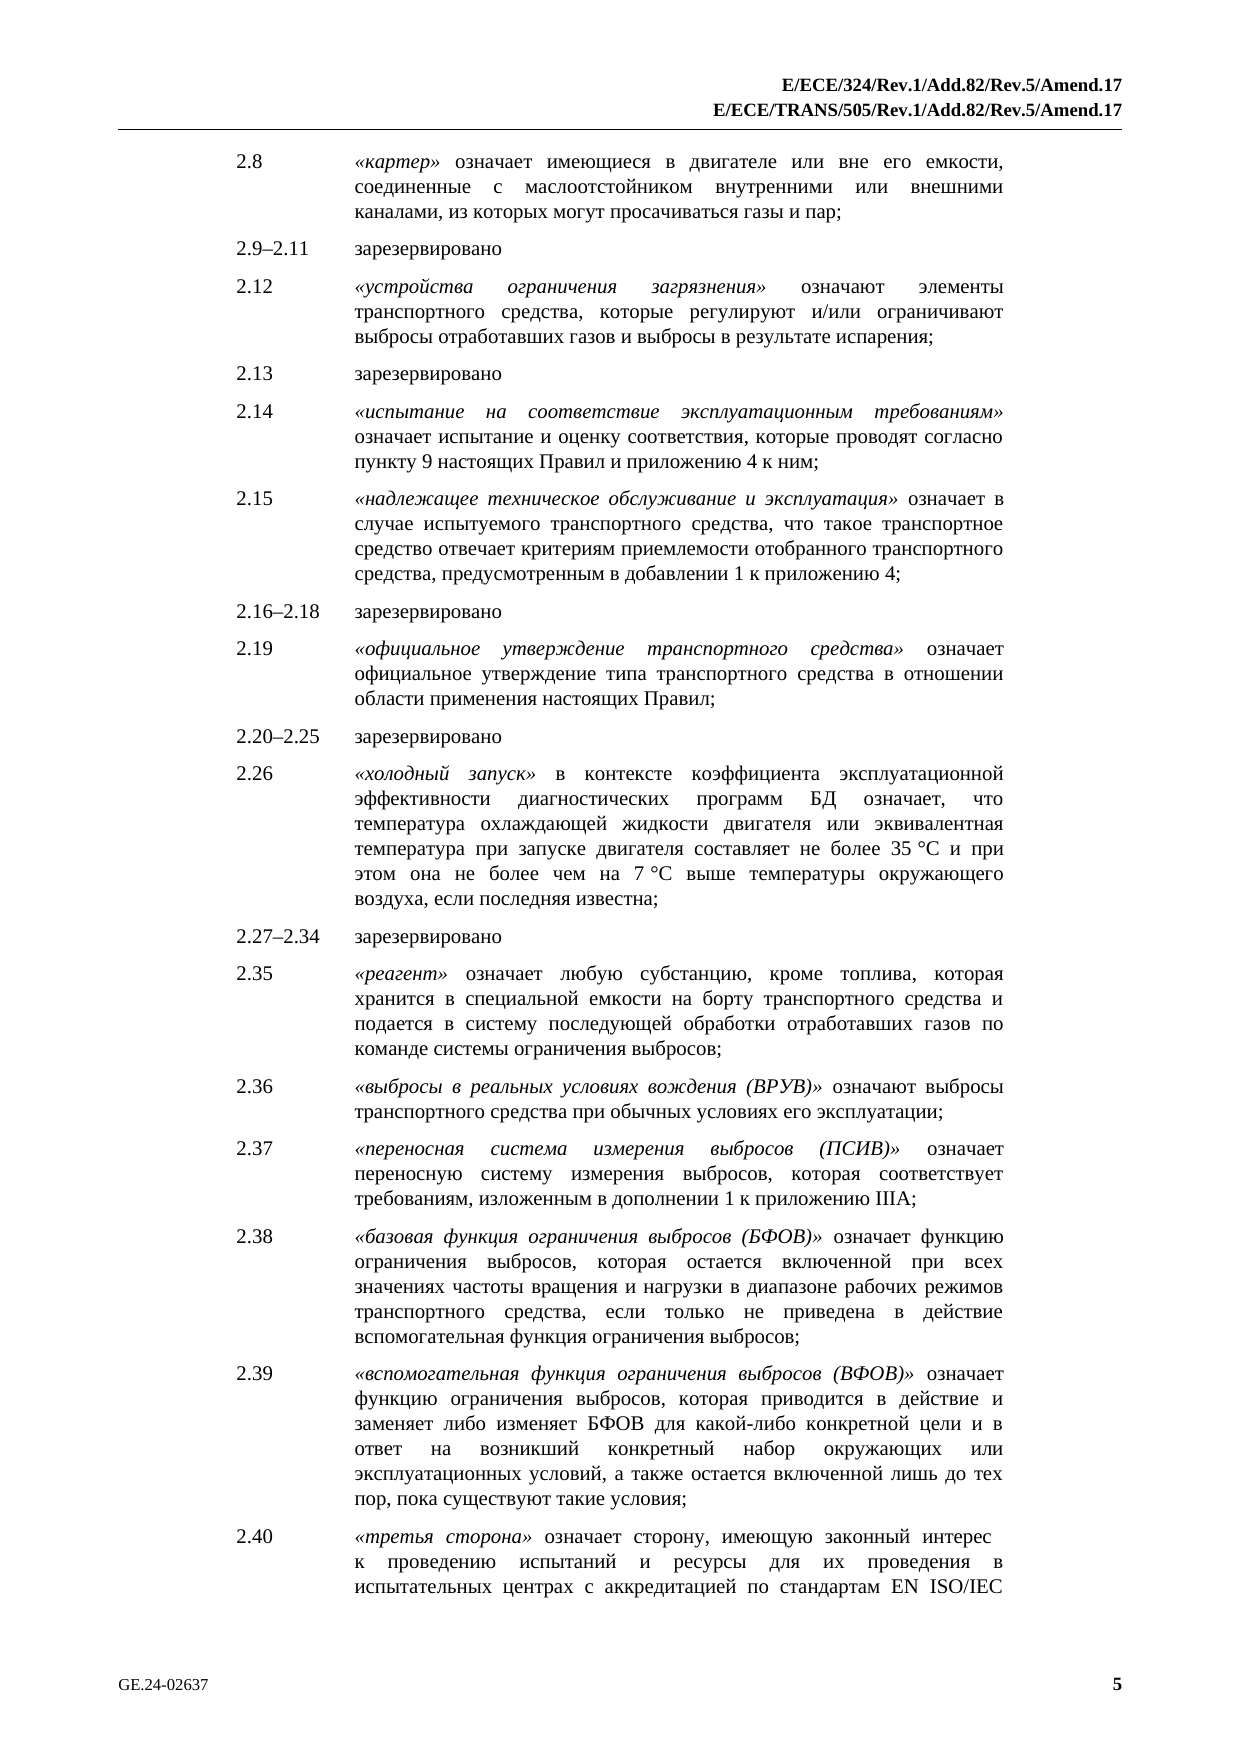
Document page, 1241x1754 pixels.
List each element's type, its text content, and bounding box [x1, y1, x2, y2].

text 2.9–2.11 зарезервировано [236, 235, 1004, 260]
text 2.38 «базовая функция ограничения выбросов (БФОВ)» означает функцию ограничения выбросов, которая остается включенной при всех значениях частоты вращения и нагрузки в диапазоне рабочих режимов транспортного средства, если только не приведена в действие вспомогательная функция ограничения выбросов; [236, 1223, 1004, 1348]
text 2.35 «реагент» означает любую субстанцию, кроме топлива, которая хранится в специальной емкости на борту транспортного средства и подается в систему последующей обработки отработавших газов по команде системы ограничения выбросов; [236, 960, 1004, 1060]
text 2.16–2.18 зарезервировано [236, 598, 1004, 623]
text 2.19 «официальное утверждение транспортного средства» означает официальное утверждение типа транспортного средства в отношении области применения настоящих Правил; [236, 635, 1004, 710]
text 2.39 «вспомогательная функция ограничения выбросов (ВФОВ)» означает функцию ограничения выбросов, которая приводится в действие и заменяет либо изменяет БФОВ для какой-либо конкретной цели и в ответ на возникший конкретный набор окружающих или эксплуатационных условий, а также остается включенной лишь до тех пор, пока существуют такие условия; [236, 1360, 1004, 1510]
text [236, 1523, 1004, 1598]
text 2.26 «холодный запуск» в контексте коэффициента эксплуатационной эффективности диагностических программ БД означает, что температура охлаждающей жидкости двигателя или эквивалентная температура при запуске двигателя составляет не более 35 °C и при этом она не более чем на 7 °C выше температуры окружающего воздуха, если последняя известна; [236, 760, 1004, 910]
text 2.37 «переносная система измерения выбросов (ПСИВ)» означает переносную систему измерения выбросов, которая соответствует требованиям, изложенным в дополнении 1 к приложению IIIA; [236, 1135, 1004, 1210]
text 2.27–2.34 зарезервировано [236, 923, 1004, 948]
text 2.13 зарезервировано [236, 360, 1004, 385]
text 2.36 «выбросы в реальных условиях вождения (ВРУВ)» означают выбросы транспортного средства при обычных условиях его эксплуатации; [236, 1073, 1004, 1123]
text 2.20–2.25 зарезервировано [236, 723, 1004, 748]
text 2.15 «надлежащее техническое обслуживание и эксплуатация» означает в случае испытуемого транспортного средства, что такое транспортное средство отвечает критериям приемлемости отобранного транспортного средства, предусмотренным в добавлении 1 к приложению 4; [236, 485, 1004, 585]
text 2.12 «устройства ограничения загрязнения» означают элементы транспортного средства, которые регулируют и/или ограничивают выбросы отработавших газов и выбросы в результате испарения; [236, 273, 1004, 348]
text 2.8 «картер» означает имеющиеся в двигателе или вне его емкости, соединенные с маслоотстойником внутренними или внешними каналами, из которых могут просачиваться газы и пар; [236, 148, 1004, 223]
text 2.14 «испытание на соответствие эксплуатационным требованиям» означает испытание и оценку соответствия, которые проводят согласно пункту 9 настоящих Правил и приложению 4 к ним; [236, 398, 1004, 473]
